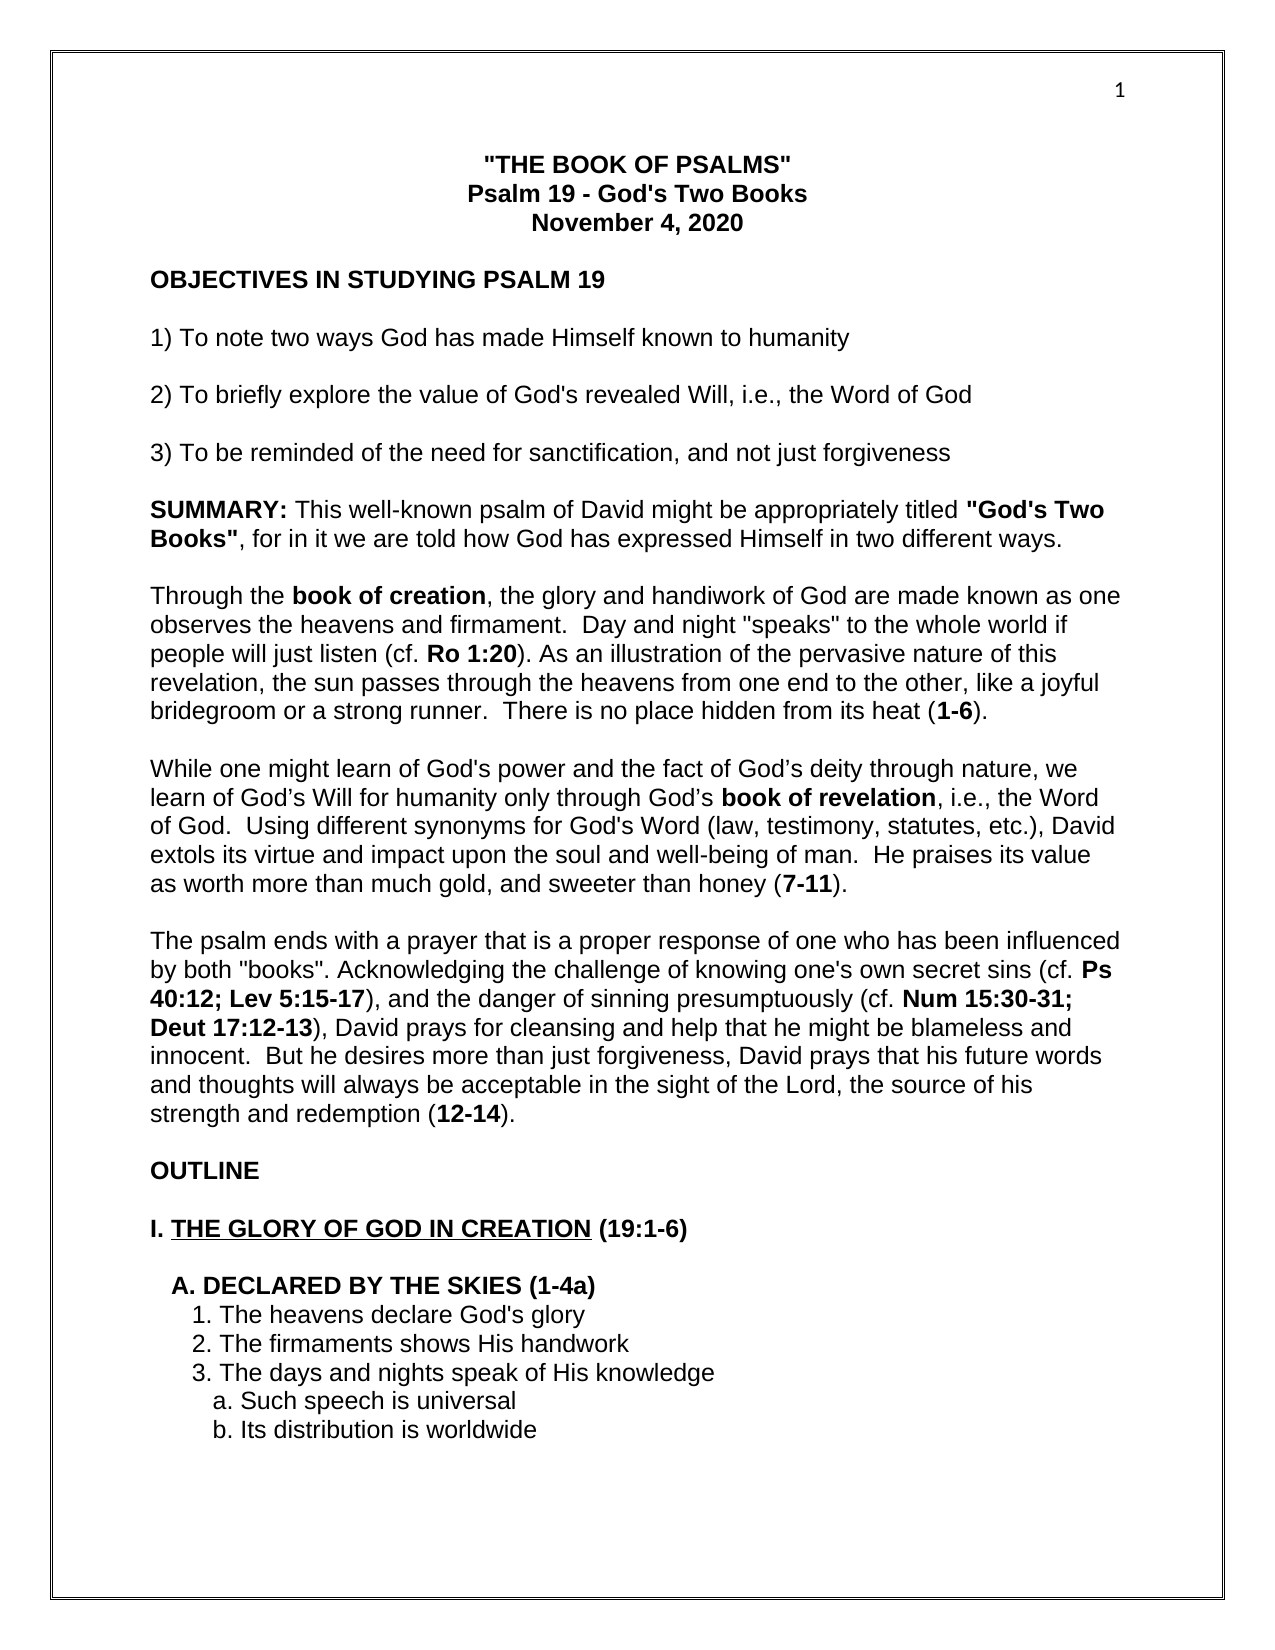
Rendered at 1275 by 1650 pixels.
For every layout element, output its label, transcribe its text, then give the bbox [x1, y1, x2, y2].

text bridegroom or a strong runner. There is no place hidden from its heat (1-6). [150, 696, 1125, 725]
text 3. The days and nights speak of His knowledge [150, 1357, 1125, 1386]
text Psalm 19 - God's Two Books [150, 179, 1125, 207]
text "THE BOOK OF PSALMS" [150, 150, 1125, 179]
text and thoughts will always be acceptable in the sight of the Lord, the source of his strength and redemption (12-14). [150, 1070, 1125, 1127]
text 2) To briefly explore the value of God's revealed Will, i.e., the Word of God [150, 380, 1125, 409]
text I. THE GLORY OF GOD IN CREATION (19:1-6) [150, 1214, 1125, 1242]
text Through the book of creation, the glory and handiwork of God are made known as one observes the heavens and firmament. Day and night "speaks" to the whole world if people will just listen (cf. Ro 1:20). As an illustration of the pervasive nature of this revelation, the sun passes through the heavens from one end to the other, like a joyful [150, 581, 1125, 696]
text OBJECTIVES IN STUDYING PSALM 19 [150, 265, 1125, 294]
text A. DECLARED BY THE SKIES (1-4a) [150, 1271, 1125, 1300]
text 1. The heavens declare God's glory [150, 1300, 1125, 1329]
text The psalm ends with a prayer that is a proper response of one who has been influenced by both "books". Acknowledging the challenge of knowing one's own secret sins (cf. Ps 40:12; Lev 5:15-17), and the danger of sinning presumptuously (cf. Num 15:30-31; Deut 17:12-13), David prays for cleansing and help that he might be blameless and innocent. But he desires more than just forgiveness, David prays that his future words [150, 926, 1125, 1070]
text a. Such speech is universal [150, 1386, 1125, 1415]
text Books", for in it we are told how God has expressed Himself in two different ways. [150, 524, 1125, 552]
text 2. The firmaments shows His handwork [150, 1329, 1125, 1357]
text b. Its distribution is worldwide [150, 1415, 1125, 1444]
text While one might learn of God's power and the fact of God’s deity through nature, we learn of God’s Will for humanity only through God’s book of revelation, i.e., the Word of God. Using different synonyms for God's Word (law, testimony, statutes, etc.), David extols its virtue and impact upon the soul and well-being of man. He praises its value as worth more than much gold, and sweeter than honey (7-11). [150, 754, 1125, 897]
text 3) To be reminded of the need for sanctification, and not just forgiveness [150, 437, 1125, 466]
text OUTLINE [150, 1156, 1125, 1185]
text 1) To note two ways God has made Himself known to humanity [150, 322, 1125, 351]
text November 4, 2020 [150, 207, 1125, 236]
text SUMMARY: This well-known psalm of David might be appropriately titled "God's Two [150, 495, 1125, 524]
